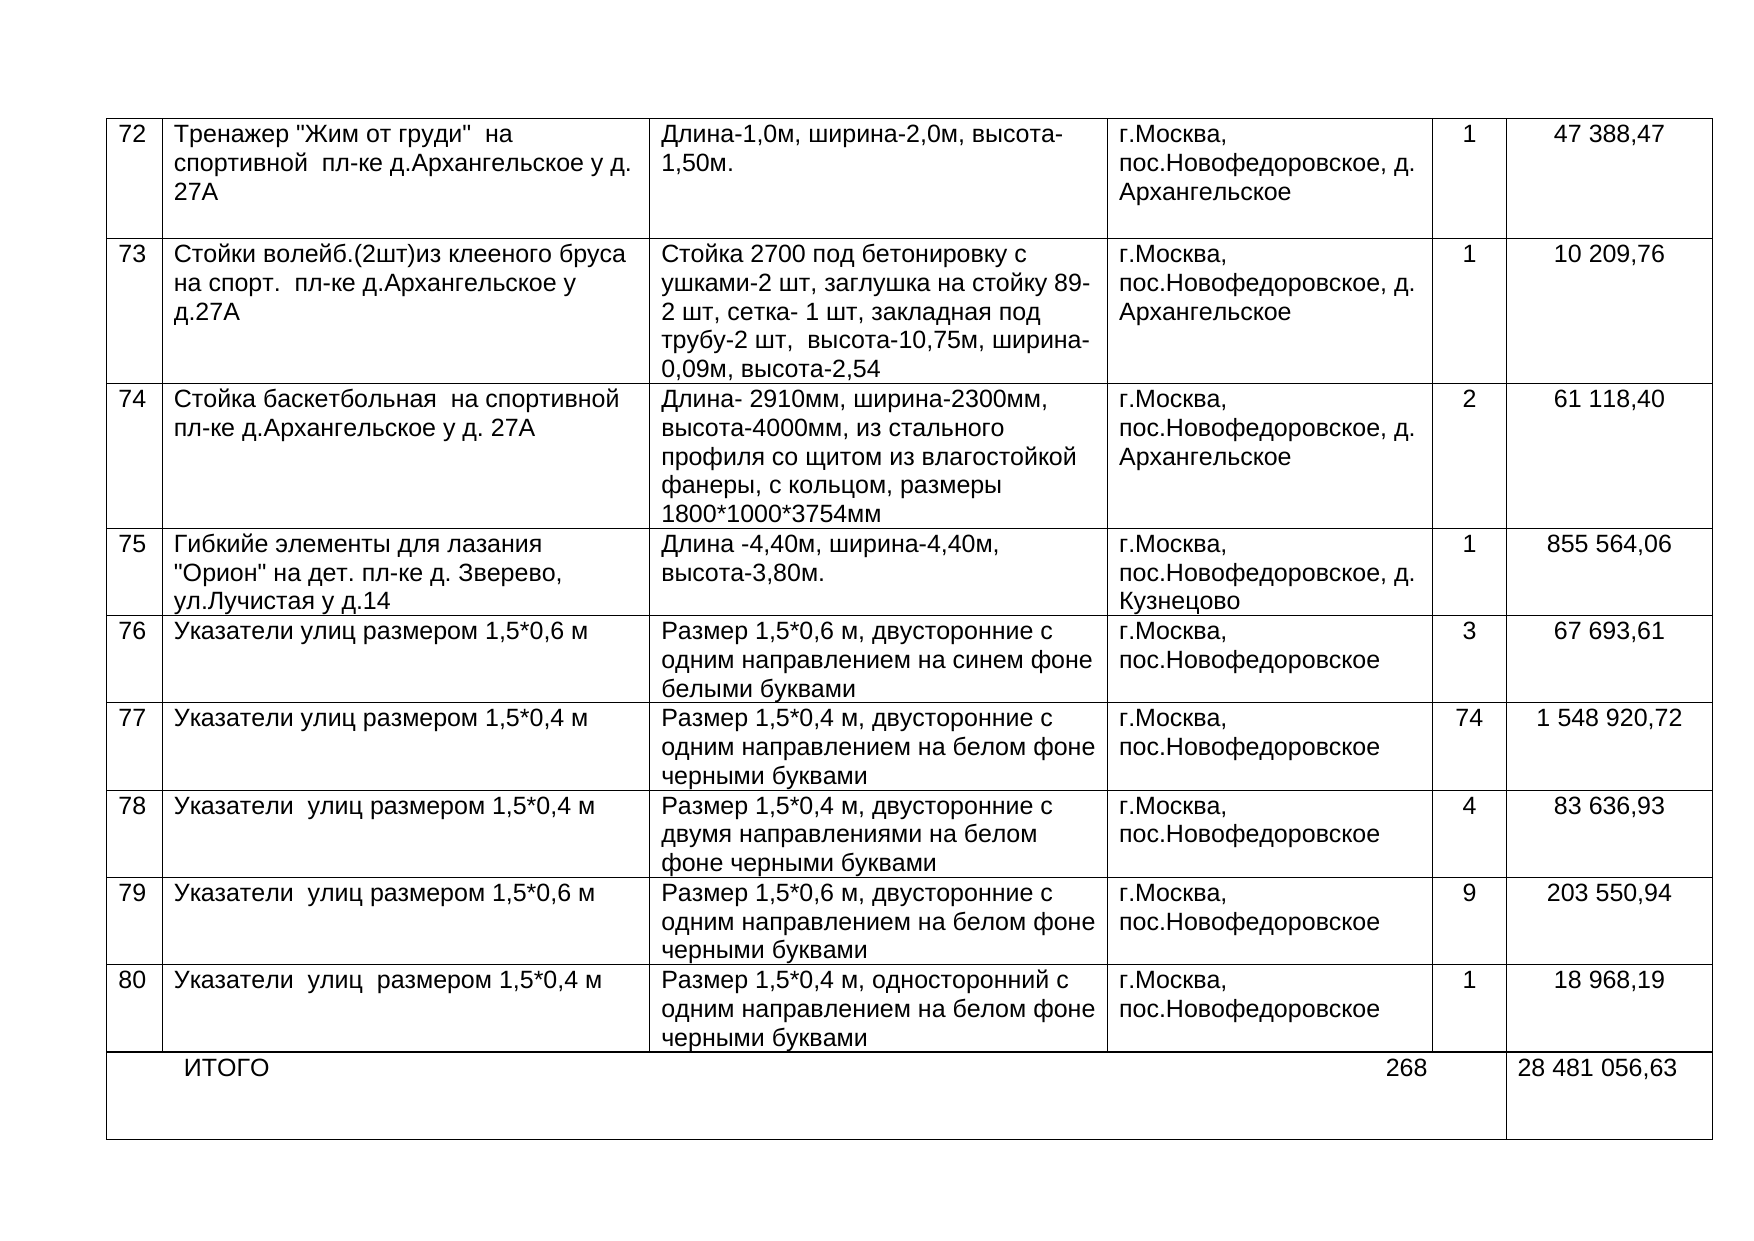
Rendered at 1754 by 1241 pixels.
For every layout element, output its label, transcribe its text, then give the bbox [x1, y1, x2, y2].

table_cell г.Москва, пос.Новофедоровское, д. Кузнецово [1108, 529, 1432, 615]
table_cell 18 968,19 [1507, 965, 1712, 1051]
table_cell Размер 1,5*0,4 м, односторонний с одним направлением на белом фоне черными буквами [650, 965, 1107, 1051]
table_cell 79 [107, 878, 162, 964]
table_cell Длина- 2910мм, ширина-2300мм, высота-4000мм, из стального профиля со щитом из влагостойкой фанеры, с кольцом, размеры 1800*1000*3754мм [650, 384, 1107, 528]
table_cell Размер 1,5*0,6 м, двусторонние с одним направлением на синем фоне белыми буквами [650, 616, 1107, 702]
table_cell 67 693,61 [1507, 616, 1712, 702]
table_cell 1 [1433, 239, 1506, 383]
table_cell 78 [107, 791, 162, 877]
table_cell 1 [1433, 965, 1506, 1051]
table_cell Длина -4,40м, ширина-4,40м, высота-3,80м. [650, 529, 1107, 615]
table_cell ИТОГО 268 [107, 1053, 1506, 1139]
table_cell г.Москва, пос.Новофедоровское, д. Архангельское [1108, 239, 1432, 383]
table_cell Стойка 2700 под бетонировку с ушками-2 шт, заглушка на стойку 89-2 шт, сетка- 1 шт, закладная под трубу-2 шт, высота-10,75м, ширина-0,09м, высота-2,54 [650, 239, 1107, 383]
table_cell 47 388,47 [1507, 119, 1712, 238]
table_cell 9 [1433, 878, 1506, 964]
table_cell Указатели улиц размером 1,5*0,4 м [163, 703, 649, 789]
table_cell 73 [107, 239, 162, 383]
table_cell 74 [1433, 703, 1506, 789]
table_cell г.Москва, пос.Новофедоровское [1108, 878, 1432, 964]
table_cell Указатели улиц размером 1,5*0,4 м [163, 791, 649, 877]
table_cell Размер 1,5*0,4 м, двусторонние с двумя направлениями на белом фоне черными буквами [650, 791, 1107, 877]
table_cell г.Москва, пос.Новофедоровское [1108, 965, 1432, 1051]
table_cell 83 636,93 [1507, 791, 1712, 877]
table_cell 80 [107, 965, 162, 1051]
table_cell 72 [107, 119, 162, 238]
table_cell Размер 1,5*0,6 м, двусторонние с одним направлением на белом фоне черными буквами [650, 878, 1107, 964]
table_cell Указатели улиц размером 1,5*0,6 м [163, 616, 649, 702]
table_cell 1 548 920,72 [1507, 703, 1712, 789]
table_cell 4 [1433, 791, 1506, 877]
table_cell г.Москва, пос.Новофедоровское, д. Архангельское [1108, 384, 1432, 528]
table_cell Гибкийе элементы для лазания "Орион" на дет. пл-ке д. Зверево, ул.Лучистая у д.14 [163, 529, 649, 615]
table_cell 28 481 056,63 [1507, 1053, 1712, 1139]
table_cell Длина-1,0м, ширина-2,0м, высота-1,50м. [650, 119, 1107, 238]
table_cell 75 [107, 529, 162, 615]
table_cell Размер 1,5*0,4 м, двусторонние с одним направлением на белом фоне черными буквами [650, 703, 1107, 789]
table_cell 1 [1433, 529, 1506, 615]
table_cell Стойки волейб.(2шт)из клееного бруса на спорт. пл-ке д.Архангельское у д.27А [163, 239, 649, 383]
table_cell Стойка баскетбольная на спортивной пл-ке д.Архангельское у д. 27А [163, 384, 649, 528]
table_cell 61 118,40 [1507, 384, 1712, 528]
table_cell 855 564,06 [1507, 529, 1712, 615]
table_cell 3 [1433, 616, 1506, 702]
table_cell г.Москва, пос.Новофедоровское [1108, 616, 1432, 702]
table_cell 203 550,94 [1507, 878, 1712, 964]
table_cell 77 [107, 703, 162, 789]
table_cell Тренажер "Жим от груди" на спортивной пл-ке д.Архангельское у д. 27А [163, 119, 649, 238]
table_cell 76 [107, 616, 162, 702]
table_cell 74 [107, 384, 162, 528]
table_cell г.Москва, пос.Новофедоровское [1108, 791, 1432, 877]
table_cell 2 [1433, 384, 1506, 528]
table_cell 10 209,76 [1507, 239, 1712, 383]
table_cell Указатели улиц размером 1,5*0,4 м [163, 965, 649, 1051]
table_cell г.Москва, пос.Новофедоровское [1108, 703, 1432, 789]
table_cell 1 [1433, 119, 1506, 238]
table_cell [1108, 119, 1432, 238]
table_cell Указатели улиц размером 1,5*0,6 м [163, 878, 649, 964]
